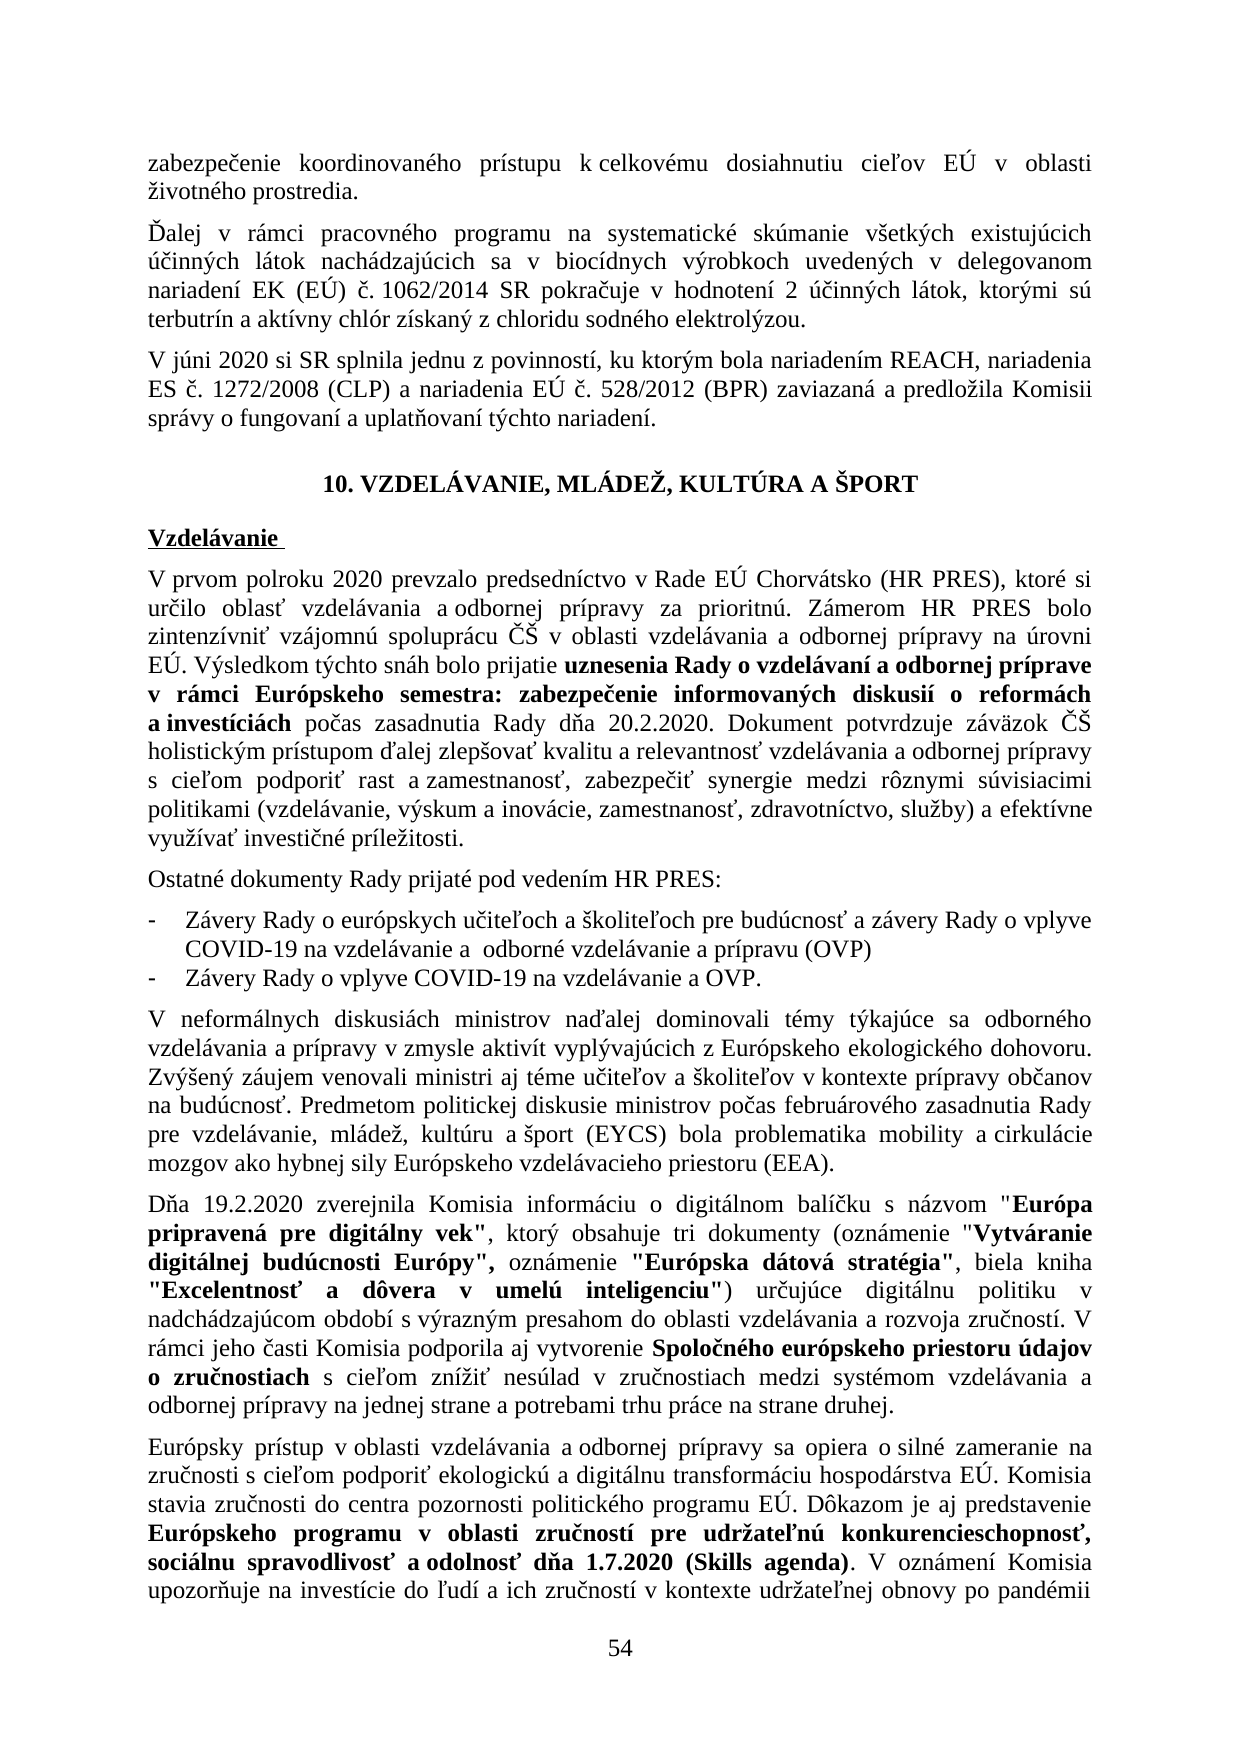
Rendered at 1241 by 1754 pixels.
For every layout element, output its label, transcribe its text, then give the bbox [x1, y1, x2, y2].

text V júni 2020 si SR splnila jednu z povinností, ku ktorým bola nariadením REACH, nariadenia ES č. 1272/2008 (CLP) a nariadenia EÚ č. 528/2012 (BPR) zaviazaná a predložila Komisii správy o fungovaní a uplatňovaní týchto nariadení. [148, 345, 1092, 431]
text Ostatné dokumenty Rady prijaté pod vedením HR PRES: [148, 864, 1092, 893]
text V neformálnych diskusiách ministrov naďalej dominovali témy týkajúce sa odborného vzdelávania a prípravy v zmysle aktivít vyplývajúcich z Európskeho ekologického dohovoru. Zvýšený záujem venovali ministri aj téme učiteľov a školiteľov v kontexte prípravy občanov na budúcnosť. Predmetom politickej diskusie ministrov počas februárového zasadnutia Rady pre vzdelávanie, mládež, kultúru a šport (EYCS) bola problematika mobility a cirkulácie mozgov ako hybnej sily Európskeho vzdelávacieho priestoru (EEA). [148, 1004, 1092, 1177]
text Vzdelávanie [148, 523, 1092, 551]
text V prvom polroku 2020 prevzalo predsedníctvo v Rade EÚ Chorvátsko (HR PRES), ktoré si určilo oblasť vzdelávania a odbornej prípravy za prioritnú. Zámerom HR PRES bolo zintenzívniť vzájomnú spoluprácu ČŠ v oblasti vzdelávania a odbornej prípravy na úrovni EÚ. Výsledkom týchto snáh bolo prijatie uznesenia Rady o vzdelávaní a odbornej príprave v rámci Európskeho semestra: zabezpečenie informovaných diskusií o reformách a investíciách počas zasadnutia Rady dňa 20.2.2020. Dokument potvrdzuje záväzok ČŠ holistickým prístupom ďalej zlepšovať kvalitu a relevantnosť vzdelávania a odbornej prípravy s cieľom podporiť rast a zamestnanosť, zabezpečiť synergie medzi rôznymi súvisiacimi politikami (vzdelávanie, výskum a inovácie, zamestnanosť, zdravotníctvo, služby) a efektívne využívať investičné príležitosti. [148, 564, 1092, 851]
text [148, 1432, 1092, 1604]
list Závery Rady o vplyve COVID-19 na vzdelávanie a OVP. [148, 963, 1092, 992]
list Závery Rady o európskych učiteľoch a školiteľoch pre budúcnosť a závery Rady o vplyve COVID-19 na vzdelávanie a odborné vzdelávanie a prípravu (OVP) [148, 905, 1092, 963]
text Dňa 19.2.2020 zverejnila Komisia informáciu o digitálnom balíčku s názvom "Európa pripravená pre digitálny vek", ktorý obsahuje tri dokumenty (oznámenie "Vytváranie digitálnej budúcnosti Európy", oznámenie "Európska dátová stratégia", biela kniha "Excelentnosť a dôvera v umelú inteligenciu") určujúce digitálnu politiku v nadchádzajúcom období s výrazným presahom do oblasti vzdelávania a rozvoja zručností. V rámci jeho časti Komisia podporila aj vytvorenie Spoločného európskeho priestoru údajov o zručnostiach s cieľom znížiť nesúlad v zručnostiach medzi systémom vzdelávania a odbornej prípravy na jednej strane a potrebami trhu práce na strane druhej. [148, 1189, 1092, 1419]
text Ďalej v rámci pracovného programu na systematické skúmanie všetkých existujúcich účinných látok nachádzajúcich sa v biocídnych výrobkoch uvedených v delegovanom nariadení EK (EÚ) č. 1062/2014 SR pokračuje v hodnotení 2 účinných látok, ktorými sú terbutrín a aktívny chlór získaný z chloridu sodného elektrolýzou. [148, 218, 1092, 333]
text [148, 148, 1092, 205]
text 10. VZDELÁVANIE, MLÁDEŽ, KULTÚRA A ŠPORT [148, 469, 1092, 498]
